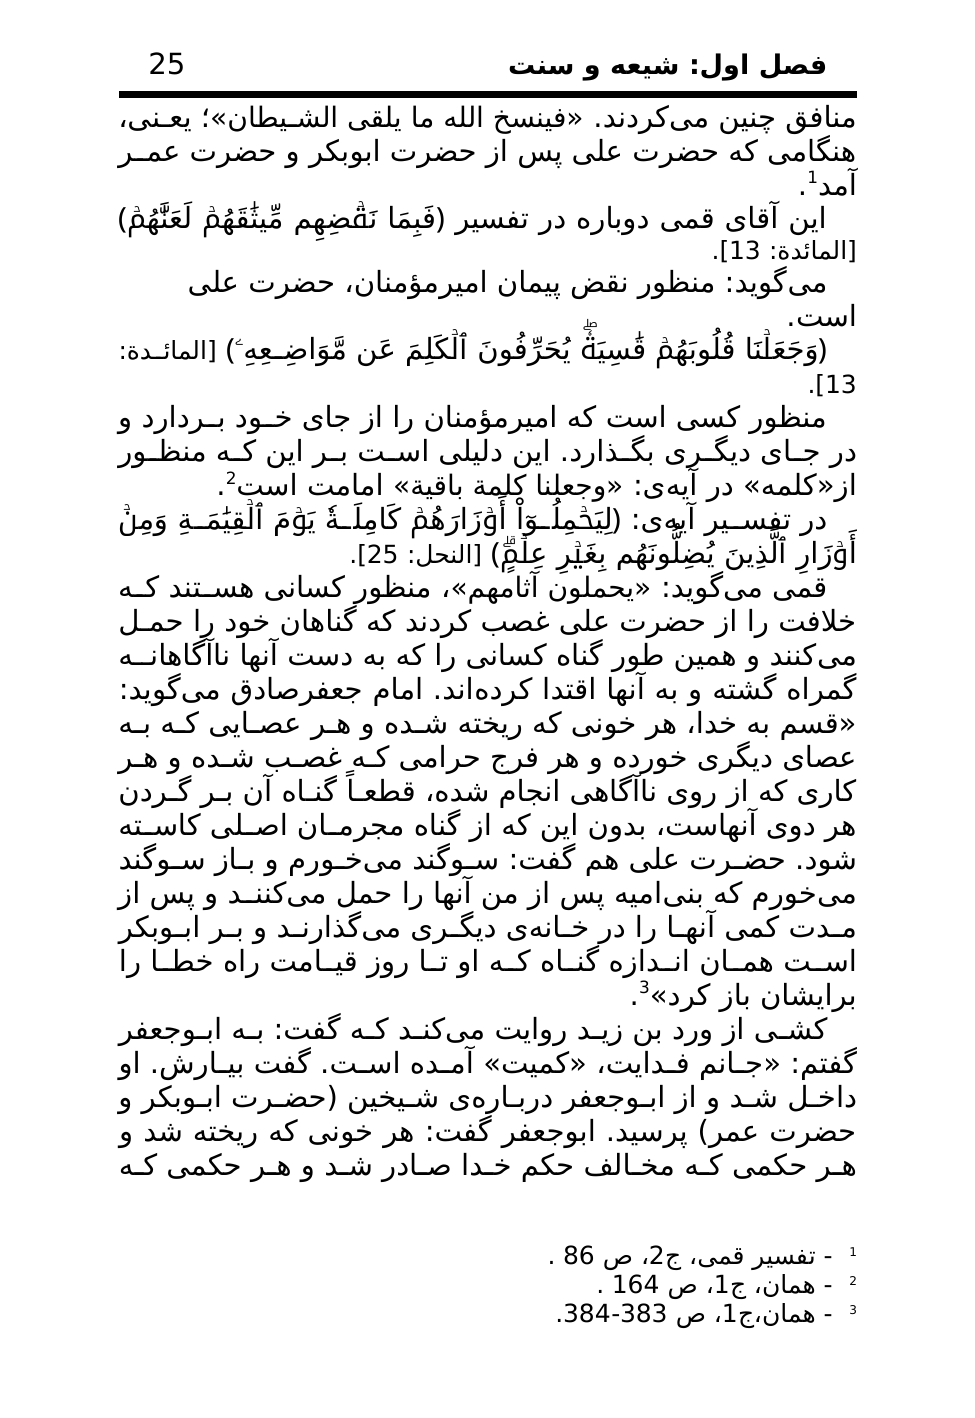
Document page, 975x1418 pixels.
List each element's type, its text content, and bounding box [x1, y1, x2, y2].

text این آقای قمی دوباره در تفسیر ﴿فَبِمَا نَقۡضِهِم مِّيثَٰقَهُمۡ لَعَنَّٰهُمۡ﴾ [المائدة: 13]. [118, 202, 857, 265]
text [118, 100, 857, 202]
text قمی می‌گوید: «يحملون آثامهم»، منظور کسانی هستند که خلافت را از حضرت علی غصب کردند که گناهان خود را حمل می‌کنند و همین طور گناه کسانی را که به دست آنها ناآگاهانه گمراه گشته و به آنها اقتدا کرده‌اند. امام جعفرصادق می‌گوید: «قسم به خدا، هر خونی که ریخته شده و هر عصایی که به عصای دیگری خورده و هر فرج حرامی که غصب شده و هر کاری که از روی ناآگاهی انجام شده، قطعاً گناه آن بر گردن هر دوی آنهاست، بدون این که از گناه مجرمان اصلی کاسته شود. حضرت علی هم گفت: سوگند می‌خورم و باز سوگند می‌خورم که بنی‌امیه پس از من آنها را حمل می‌کنند و پس از مدت کمی آنها را در خانه‌ی دیگری می‌گذارند و بر ابوبکر است همان اندازه گناه که او تا روز قیامت راه خطا را برایشان باز کرد». [118, 571, 857, 1012]
text منظور کسی است که امیرمؤمنان را از جای خود بردارد و در جای دیگری بگذارد. این دلیلی است بر این که منظور از«کلمه» در آیه‌ی: «وجعلنا كلمة باقیة» امامت است. [118, 401, 857, 503]
text ﴿وَجَعَلۡنَا قُلُوبَهُمۡ قَٰسِيَةٗۖ يُحَرِّفُونَ ٱلۡكَلِمَ عَن مَّوَاضِعِهِۦ﴾ [المائدة: 13]. [118, 333, 857, 401]
text می‌گوید: منظور نقض پیمان امیرمؤمنان، حضرت علی است. [118, 265, 857, 333]
text در تفسیر آیه‌ی: ﴿لِيَحۡمِلُوٓاْ أَوۡزَارَهُمۡ كَامِلَةٗ يَوۡمَ ٱلۡقِيَٰمَةِ وَمِنۡ أَوۡزَارِ ٱلَّذِينَ يُضِلُّونَهُم بِغَيۡرِ عِلۡمٍۗ﴾ [النحل: 25]. [118, 503, 857, 571]
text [118, 1012, 857, 1182]
